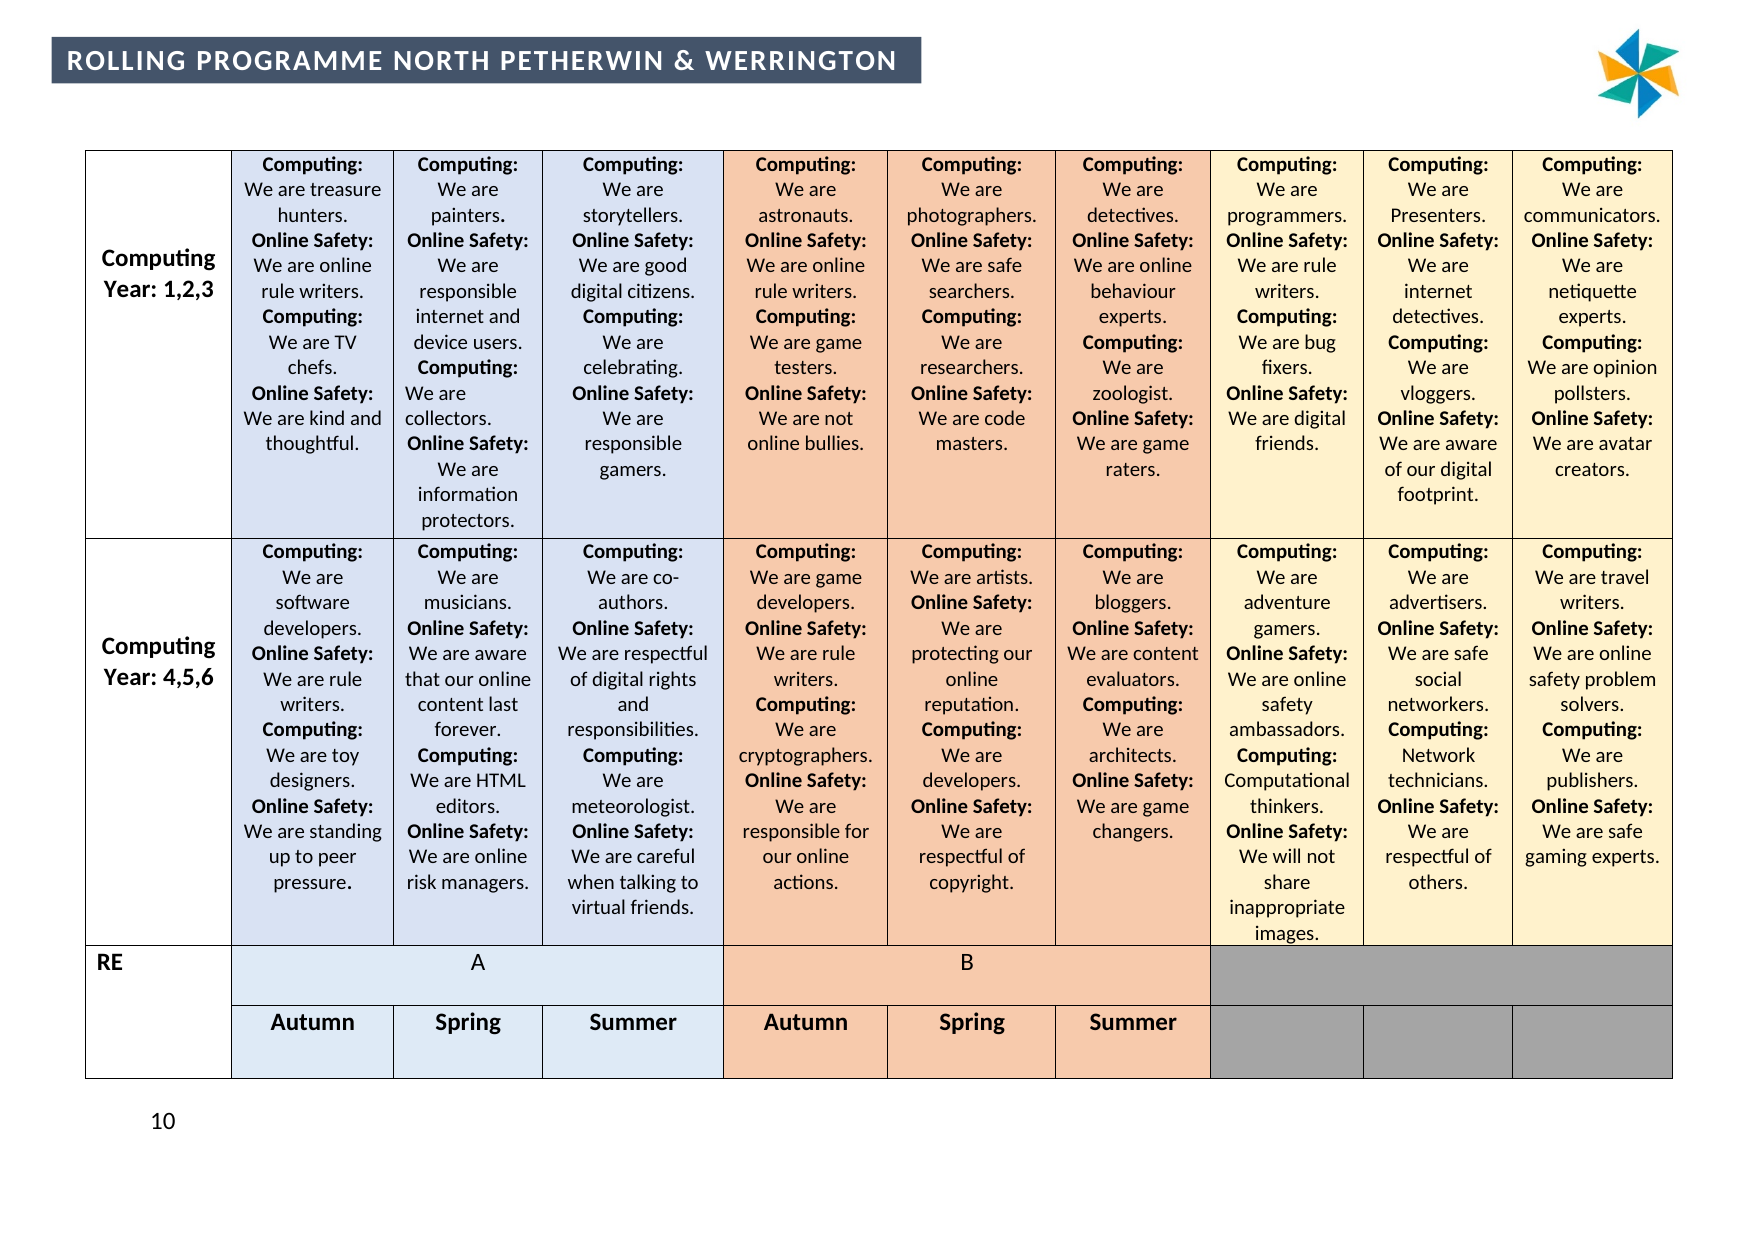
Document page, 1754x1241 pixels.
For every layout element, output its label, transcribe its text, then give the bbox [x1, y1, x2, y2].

table_cell Computing: We are detectives. Online Safety: We are online behaviour experts. Computing: We are zoologist. Online Safety: We are game raters. [1056, 151, 1210, 538]
table_cell Computing: We are software developers. Online Safety: We are rule writers. Computing: We are toy designers. Online Safety: We are standing up to peer pressure. [232, 539, 393, 945]
table_cell Computing: We are artists. Online Safety: We are protecting our online reputation. Computing: We are developers. Online Safety: We are respectful of copyright. [888, 539, 1055, 945]
table_cell Computing: We are astronauts. Online Safety: We are online rule writers. Computing: We are game testers. Online Safety: We are not online bullies. [724, 151, 887, 538]
table_cell A [232, 946, 723, 1005]
table_cell Autumn [724, 1006, 887, 1078]
table_cell Autumn [232, 1006, 393, 1078]
table_cell [1513, 1006, 1672, 1078]
table_cell Spring [394, 1006, 542, 1078]
table_cell Computing: We are communicators. Online Safety: We are netiquette experts. Computing: We are opinion pollsters. Online Safety: We are avatar creators. [1513, 151, 1672, 538]
table_cell Computing: We are co-authors. Online Safety: We are respectful of digital rights and responsibilities. Computing: We are meteorologist. Online Safety: We are careful when talking to virtual friends. [543, 539, 723, 945]
table_cell [1364, 1006, 1512, 1078]
table_cell Spring [888, 1006, 1055, 1078]
table_cell Computing: We are treasure hunters. Online Safety: We are online rule writers. Computing: We are TV chefs. Online Safety: We are kind and thoughtful. [232, 151, 393, 538]
table_cell RE [86, 946, 231, 1078]
table_cell Computing: We are travel writers. Online Safety: We are online safety problem solvers. Computing: We are publishers. Online Safety: We are safe gaming experts. [1513, 539, 1672, 945]
table_cell Summer [543, 1006, 723, 1078]
table_cell Computing: We are painters. Online Safety: We are responsible internet and device users. Computing: We are collectors. Online Safety: We are information protectors. [394, 151, 542, 538]
table_cell Computing: We are photographers. Online Safety: We are safe searchers. Computing: We are researchers. Online Safety: We are code masters. [888, 151, 1055, 538]
table_cell Computing Year: 4,5,6 [86, 539, 231, 945]
table_cell Computing: We are bloggers. Online Safety: We are content evaluators. Computing: We are architects. Online Safety: We are game changers. [1056, 539, 1210, 945]
table_cell Computing: We are programmers. Online Safety: We are rule writers. Computing: We are bug fixers. Online Safety: We are digital friends. [1211, 151, 1363, 538]
table_cell Computing: We are musicians. Online Safety: We are aware that our online content last forever. Computing: We are HTML editors. Online Safety: We are online risk managers. [394, 539, 542, 945]
table_cell Computing: We are Presenters. Online Safety: We are internet detectives. Computing: We are vloggers. Online Safety: We are aware of our digital footprint. [1364, 151, 1512, 538]
table_cell Computing: We are storytellers. Online Safety: We are good digital citizens. Computing: We are celebrating. Online Safety: We are responsible gamers. [543, 151, 723, 538]
table_cell B [724, 946, 1210, 1005]
table_cell Computing: We are adventure gamers. Online Safety: We are online safety ambassadors. Computing: Computational thinkers. Online Safety: We will not share inappropriate images. [1211, 539, 1363, 945]
table_cell Computing: We are game developers. Online Safety: We are rule writers. Computing: We are cryptographers. Online Safety: We are responsible for our online actions. [724, 539, 887, 945]
table_cell Summer [1056, 1006, 1210, 1078]
table_cell Computing: We are advertisers. Online Safety: We are safe social networkers. Computing: Network technicians. Online Safety: We are respectful of others. [1364, 539, 1512, 945]
table_cell [1211, 1006, 1363, 1078]
table_cell Computing Year: 1,2,3 [86, 151, 231, 538]
table_cell [1211, 946, 1672, 1005]
